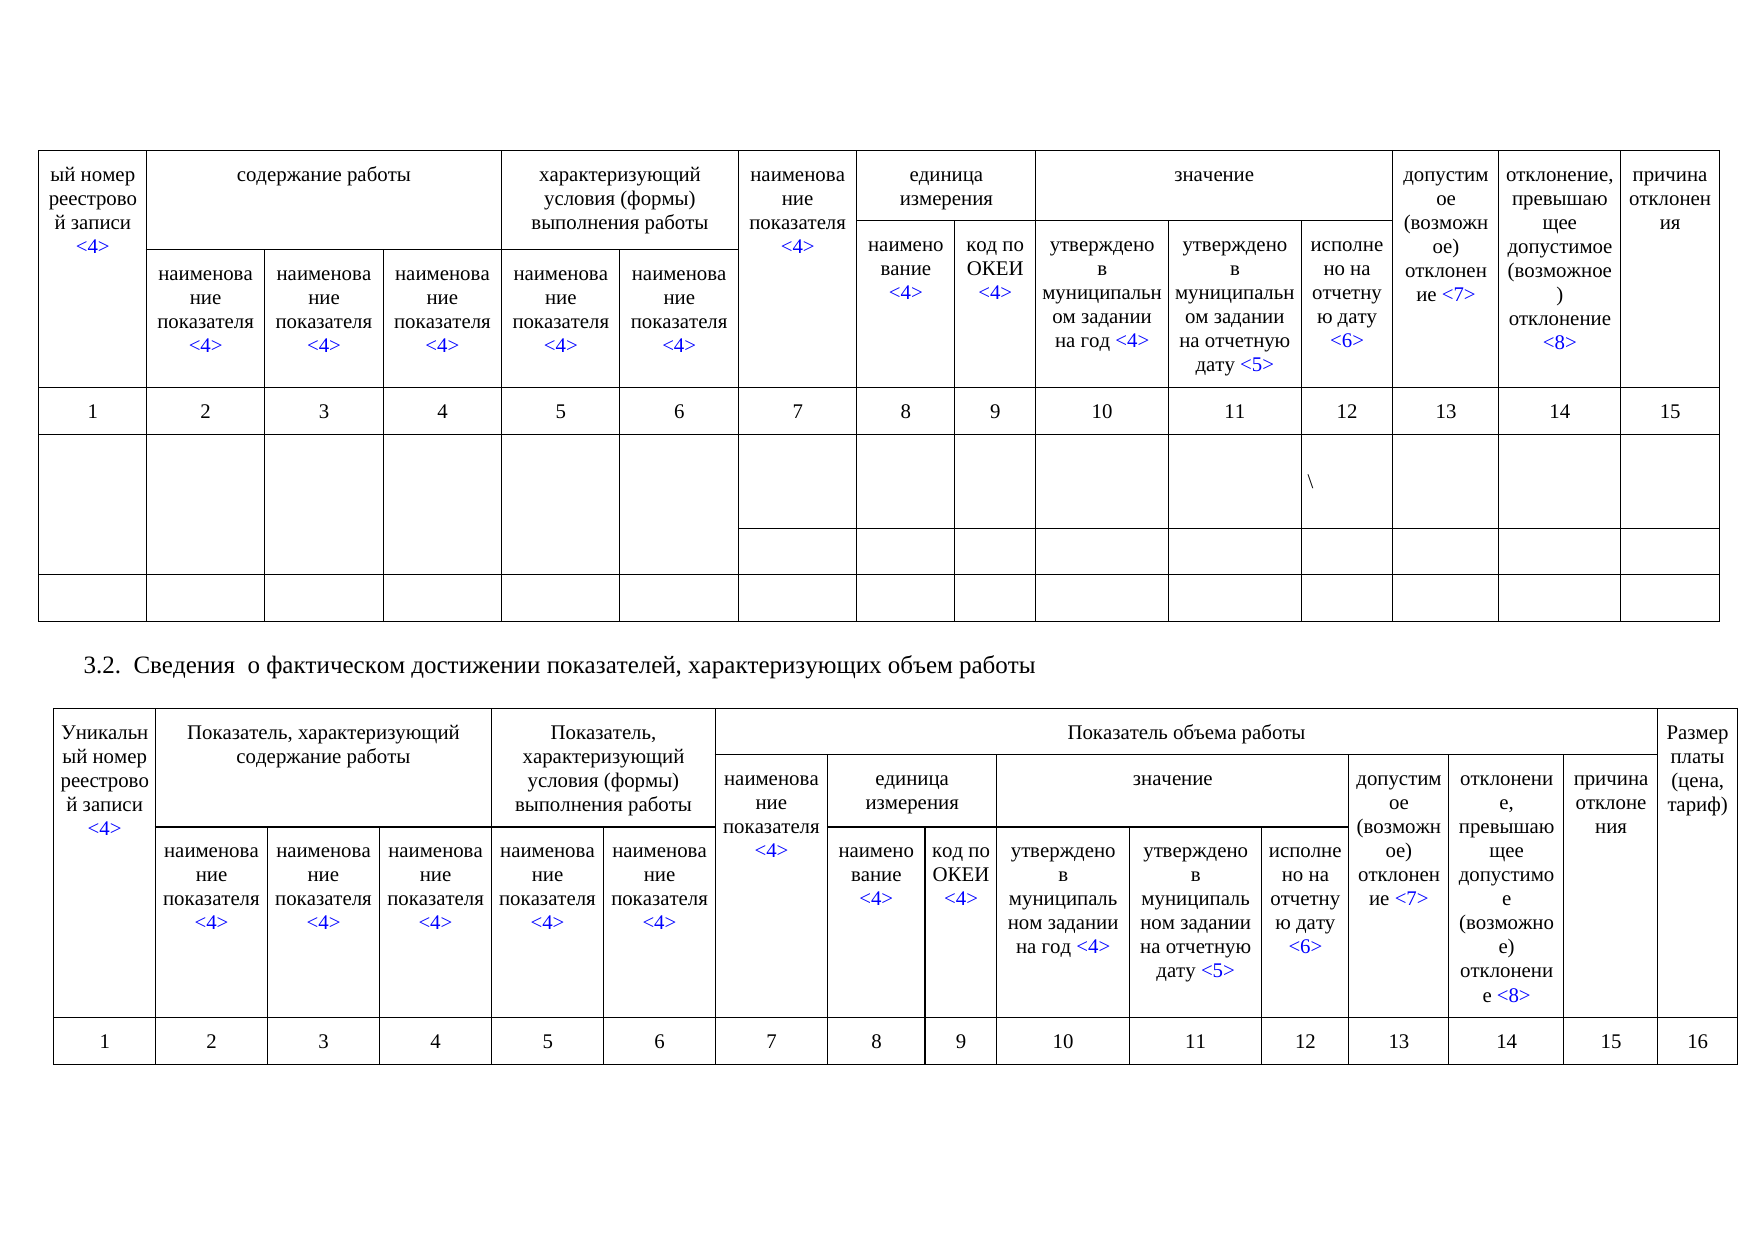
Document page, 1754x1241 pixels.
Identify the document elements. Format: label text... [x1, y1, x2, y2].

table_cell допустимое (возможное) отклонение <7> [1349, 755, 1448, 1017]
table_cell единица измерения [857, 151, 1035, 220]
table_cell [955, 575, 1035, 621]
table_cell [147, 575, 264, 621]
table_cell [147, 435, 264, 574]
table_cell [265, 435, 383, 574]
table_cell [1621, 435, 1719, 528]
table_cell 12 [1302, 388, 1392, 433]
table_cell [1302, 529, 1392, 574]
table_cell [1036, 435, 1168, 528]
table_cell [1169, 529, 1301, 574]
table_cell 13 [1349, 1018, 1448, 1063]
table_cell наименование <4> [828, 828, 924, 1017]
table_cell 10 [1036, 388, 1168, 433]
table_cell [384, 575, 501, 621]
table_cell утверждено в муниципальном задании на год <4> [1036, 221, 1168, 387]
table_cell [857, 529, 954, 574]
table_cell [1499, 435, 1620, 528]
table_header Показатель, характеризующий содержание работы [156, 709, 491, 826]
table_cell \ [1302, 435, 1392, 528]
table_cell 1 [39, 388, 146, 433]
table_cell причина отклонения [1564, 755, 1657, 1017]
table_cell значение [1036, 151, 1392, 220]
table_cell 9 [955, 388, 1035, 433]
table_cell [384, 435, 501, 574]
table_cell [1302, 575, 1392, 621]
table_cell [39, 575, 146, 621]
table_cell код по ОКЕИ <4> [926, 828, 996, 1017]
table_cell 15 [1621, 388, 1719, 433]
table_cell наименование показателя <4> [739, 151, 856, 387]
table_cell утверждено в муниципальном задании на отчетную дату <5> [1169, 221, 1301, 387]
table_cell 14 [1449, 1018, 1563, 1063]
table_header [39, 151, 146, 387]
table_cell [1621, 575, 1719, 621]
table_cell 1 [54, 1018, 155, 1063]
table_cell исполнено на отчетную дату <6> [1262, 828, 1348, 1017]
table_cell наименование показателя <4> [604, 828, 715, 1017]
table_cell 12 [1262, 1018, 1348, 1063]
table_cell 4 [384, 388, 501, 433]
table_cell [1621, 529, 1719, 574]
table_cell [502, 575, 619, 621]
table_cell [265, 575, 383, 621]
table_cell [1036, 575, 1168, 621]
table_cell [1393, 529, 1498, 574]
table_header Размер платы (цена, тариф) [1658, 709, 1737, 1017]
table_cell 3 [268, 1018, 379, 1063]
table_cell [1499, 575, 1620, 621]
table_cell наименование показателя <4> [268, 828, 379, 1017]
table_cell 5 [502, 388, 619, 433]
table_cell 8 [828, 1018, 924, 1063]
table_cell допустимое (возможное) отклонение <7> [1393, 151, 1498, 387]
table_cell 2 [156, 1018, 267, 1063]
table_cell [1169, 575, 1301, 621]
table_cell 5 [492, 1018, 603, 1063]
table_cell 15 [1564, 1018, 1657, 1063]
table_header Показатель, характеризующий условия (формы) выполнения работы [492, 709, 715, 826]
table_cell 9 [926, 1018, 996, 1063]
table_cell [739, 575, 856, 621]
text 3.2. Сведения о фактическом достижении показателей, характеризующих объем работы [83, 650, 1713, 679]
table_cell 16 [1658, 1018, 1737, 1063]
table_cell [857, 575, 954, 621]
table_cell 3 [265, 388, 383, 433]
table_cell отклонение, превышающее допустимое (возможное) отклонение <8> [1499, 151, 1620, 387]
table_cell 14 [1499, 388, 1620, 433]
table_cell наименование показателя <4> [380, 828, 491, 1017]
table_cell наименование показателя <4> [502, 250, 619, 387]
table_cell наименование показателя <4> [620, 250, 738, 387]
table_cell [739, 435, 856, 528]
table_cell значение [997, 755, 1348, 826]
table_cell [1393, 575, 1498, 621]
table_cell 11 [1130, 1018, 1261, 1063]
table_cell код по ОКЕИ <4> [955, 221, 1035, 387]
table_cell [955, 529, 1035, 574]
table_cell единица измерения [828, 755, 996, 826]
table_cell исполнено на отчетную дату <6> [1302, 221, 1392, 387]
table_cell наименование показателя <4> [384, 250, 501, 387]
table_cell 13 [1393, 388, 1498, 433]
table_cell [1499, 529, 1620, 574]
table_cell 4 [380, 1018, 491, 1063]
table_cell 6 [620, 388, 738, 433]
table_cell [39, 435, 146, 574]
table_cell наименование показателя <4> [716, 755, 827, 1017]
table_header Показатель объема работы [716, 709, 1657, 754]
table_cell наименование показателя <4> [492, 828, 603, 1017]
table_cell наименование показателя <4> [147, 250, 264, 387]
table_cell 11 [1169, 388, 1301, 433]
table_cell причина отклонения [1621, 151, 1719, 387]
table_cell 7 [716, 1018, 827, 1063]
table_header Уникальный номер реестровой записи <4> [54, 709, 155, 1017]
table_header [502, 151, 738, 249]
table_cell 6 [604, 1018, 715, 1063]
table_cell отклонение, превышающее допустимое (возможное) отклонение <8> [1449, 755, 1563, 1017]
table_cell 2 [147, 388, 264, 433]
table_cell [620, 575, 738, 621]
table_cell 7 [739, 388, 856, 433]
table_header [147, 151, 501, 249]
table_cell утверждено в муниципальном задании на отчетную дату <5> [1130, 828, 1261, 1017]
table_cell [955, 435, 1035, 528]
table_cell [857, 435, 954, 528]
table_cell [502, 435, 619, 574]
table_cell наименование показателя <4> [265, 250, 383, 387]
table_cell 10 [997, 1018, 1129, 1063]
table_cell [1036, 529, 1168, 574]
table_cell [1393, 435, 1498, 528]
table_cell наименование <4> [857, 221, 954, 387]
table_cell [1169, 435, 1301, 528]
table_cell 8 [857, 388, 954, 433]
table_cell утверждено в муниципальном задании на год <4> [997, 828, 1129, 1017]
table_cell наименование показателя <4> [156, 828, 267, 1017]
table_cell [620, 435, 738, 574]
table_cell [739, 529, 856, 574]
